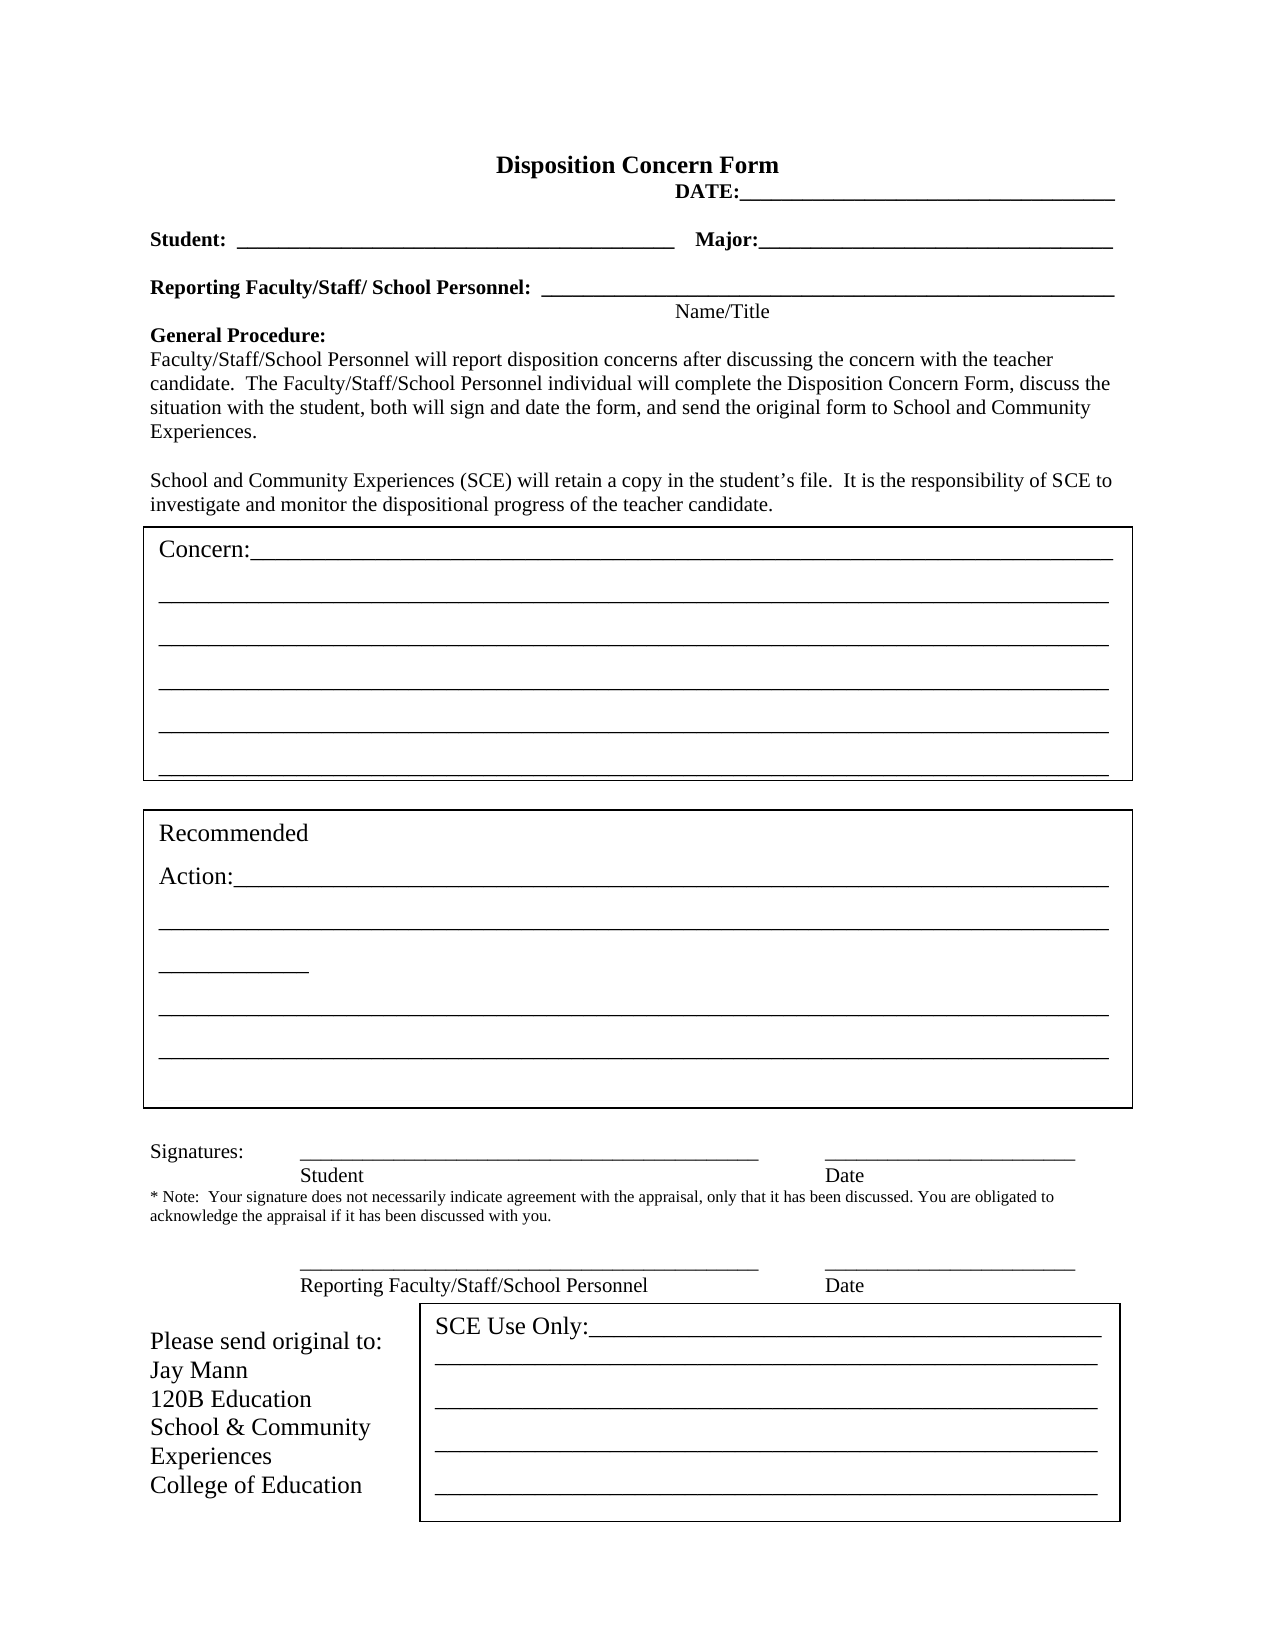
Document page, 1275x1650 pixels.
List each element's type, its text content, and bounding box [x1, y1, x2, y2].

text Student Date [150, 1163, 1125, 1187]
text School and Community Experiences (SCE) will retain a copy in the student’s file. It is the responsibility of SCE to investigate and monitor the dispositional progress of the teacher candidate. [150, 467, 1125, 516]
text Name/Title [150, 299, 1125, 323]
text Student: __________________________________________ Major:__________________________________ [150, 227, 1125, 251]
text 120B Education [150, 1384, 1125, 1412]
text General Procedure: [150, 323, 1125, 347]
text DATE:____________________________________ [600, 179, 1125, 203]
text College of Education [150, 1470, 1125, 1499]
text ____________________________________________ ________________________ [150, 1249, 1125, 1273]
text Reporting Personnel Date [150, 1273, 1125, 1297]
text Personnel will report disposition concerns after discussing the concern with the teacher candidate. The Faculty/Staff/School Personnel individual will complete the Disposition Concern Form, discuss the situation with the student, both will sign and date the form, and send the original form to School and Community Experiences. [150, 347, 1125, 443]
text Please send original to: [150, 1326, 1125, 1355]
text * Note: Your signature does not necessarily indicate agreement with the appraisal, only that it has been discussed. You are obligated to acknowledge the appraisal if it has been discussed with you. [150, 1187, 1125, 1225]
text Reporting Personnel: _______________________________________________________ [150, 275, 1125, 299]
text Signatures: ____________________________________________ ________________________ [150, 1139, 1125, 1163]
text School & Community Experiences [150, 1412, 1125, 1470]
text Disposition Concern Form [150, 150, 1125, 179]
text Jay Mann [150, 1355, 1125, 1384]
